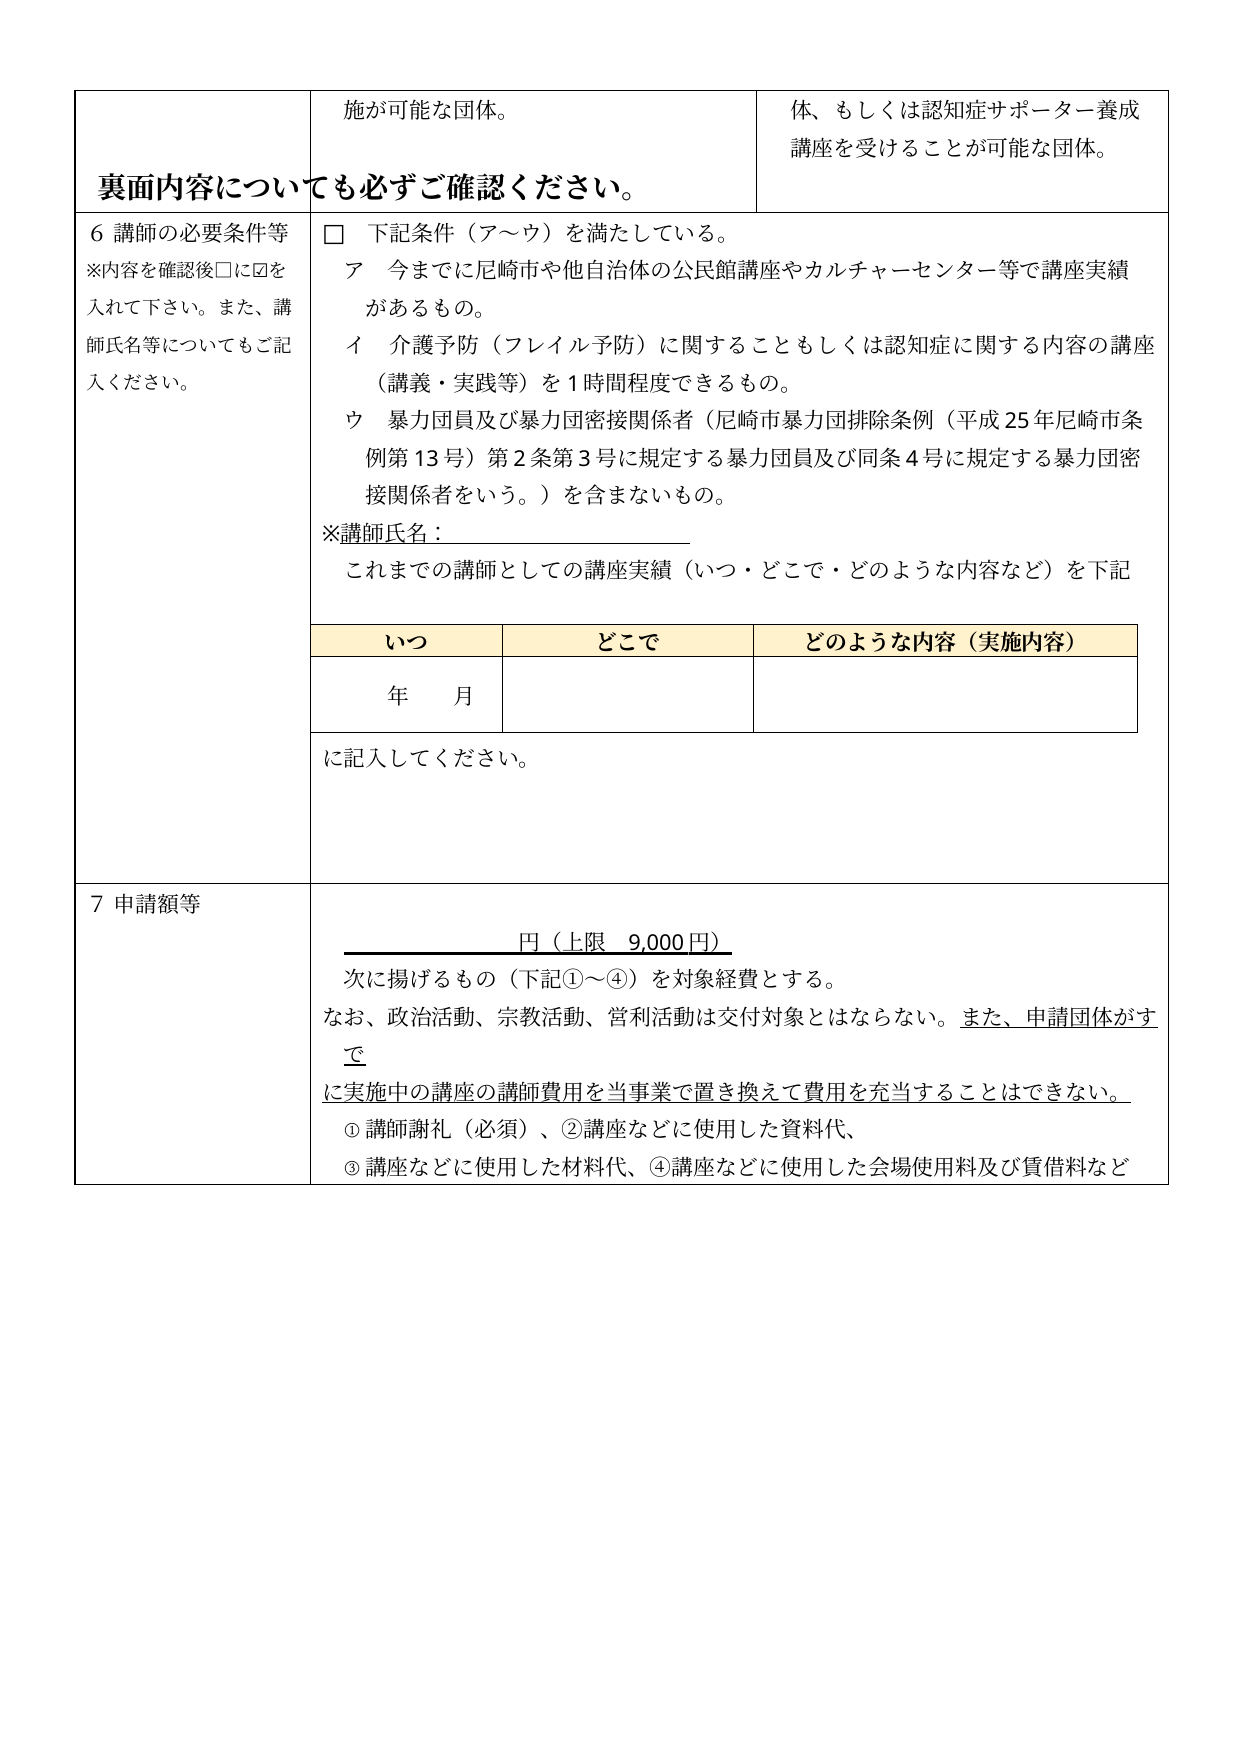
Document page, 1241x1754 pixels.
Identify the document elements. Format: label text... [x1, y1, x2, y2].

table_cell ７ 申請額等 [76, 884, 310, 1184]
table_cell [757, 91, 1168, 212]
table_cell □ 下記条件（ア～ウ）を満たしている。 ア 今までに尼崎市や他自治体の公民館講座やカルチャーセンター等で講座実績 があるもの。 イ 介護予防（フレイル予防）に関することもしくは認知症に関する内容の講座（講義・実践等）を1時間程度できるもの。 ウ 暴力団員及び暴力団密接関係者（尼崎市暴力団排除条例（平成25年尼崎市条例第13号）第2条第3号に規定する暴力団員及び同条4号に規定する暴力団密接関係者をいう。）を含まないもの。 ※講師氏名： これまでの講師としての講座実績（いつ・どこで・どのような内容など）を下記 に記入してください。 [311, 213, 1168, 883]
table_cell 円（上限 9,000円） 次に揚げるもの（下記①～④）を対象経費とする。 なお、政治活動、宗教活動、営利活動は交付対象とはならない。また、申請団体がすで に実施中の講座の講師費用を当事業で置き換えて費用を充当することはできない。 ①講師謝礼（必須）、②講座などに使用した資料代、 ③講座などに使用した材料代、④講座などに使用した会場使用料及び賃借料など [311, 884, 1168, 1184]
table_cell ６ 講師の必要条件等 ※内容を確認後□に☑を入れて下さい。また、講師氏名等についてもご記入ください。 [76, 213, 310, 883]
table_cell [311, 91, 756, 212]
